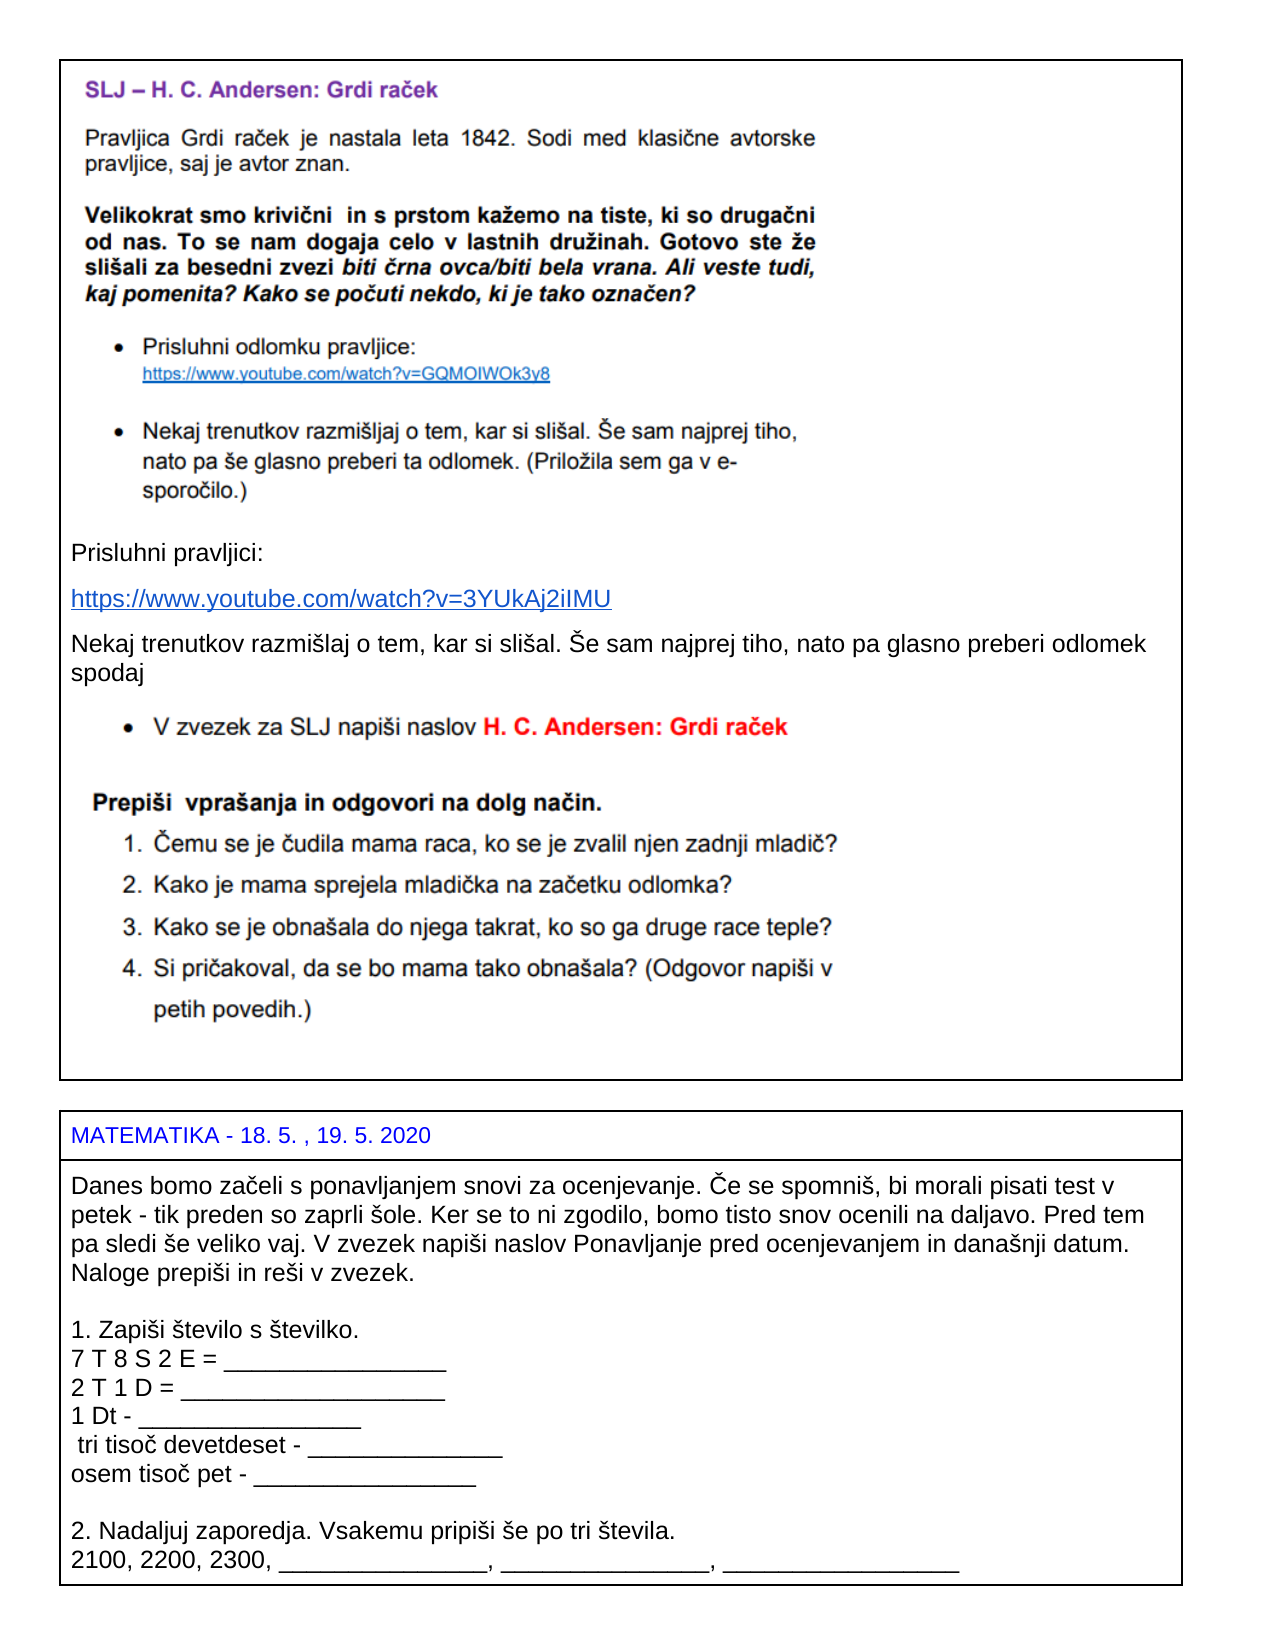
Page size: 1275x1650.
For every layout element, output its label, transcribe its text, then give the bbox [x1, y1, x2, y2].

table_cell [61, 1161, 1181, 1584]
picture [70, 71, 837, 522]
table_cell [61, 61, 1181, 1079]
table_header MATEMATIKA - 18. 5. , 19. 5. 2020 [61, 1112, 1181, 1159]
picture [70, 703, 879, 1052]
